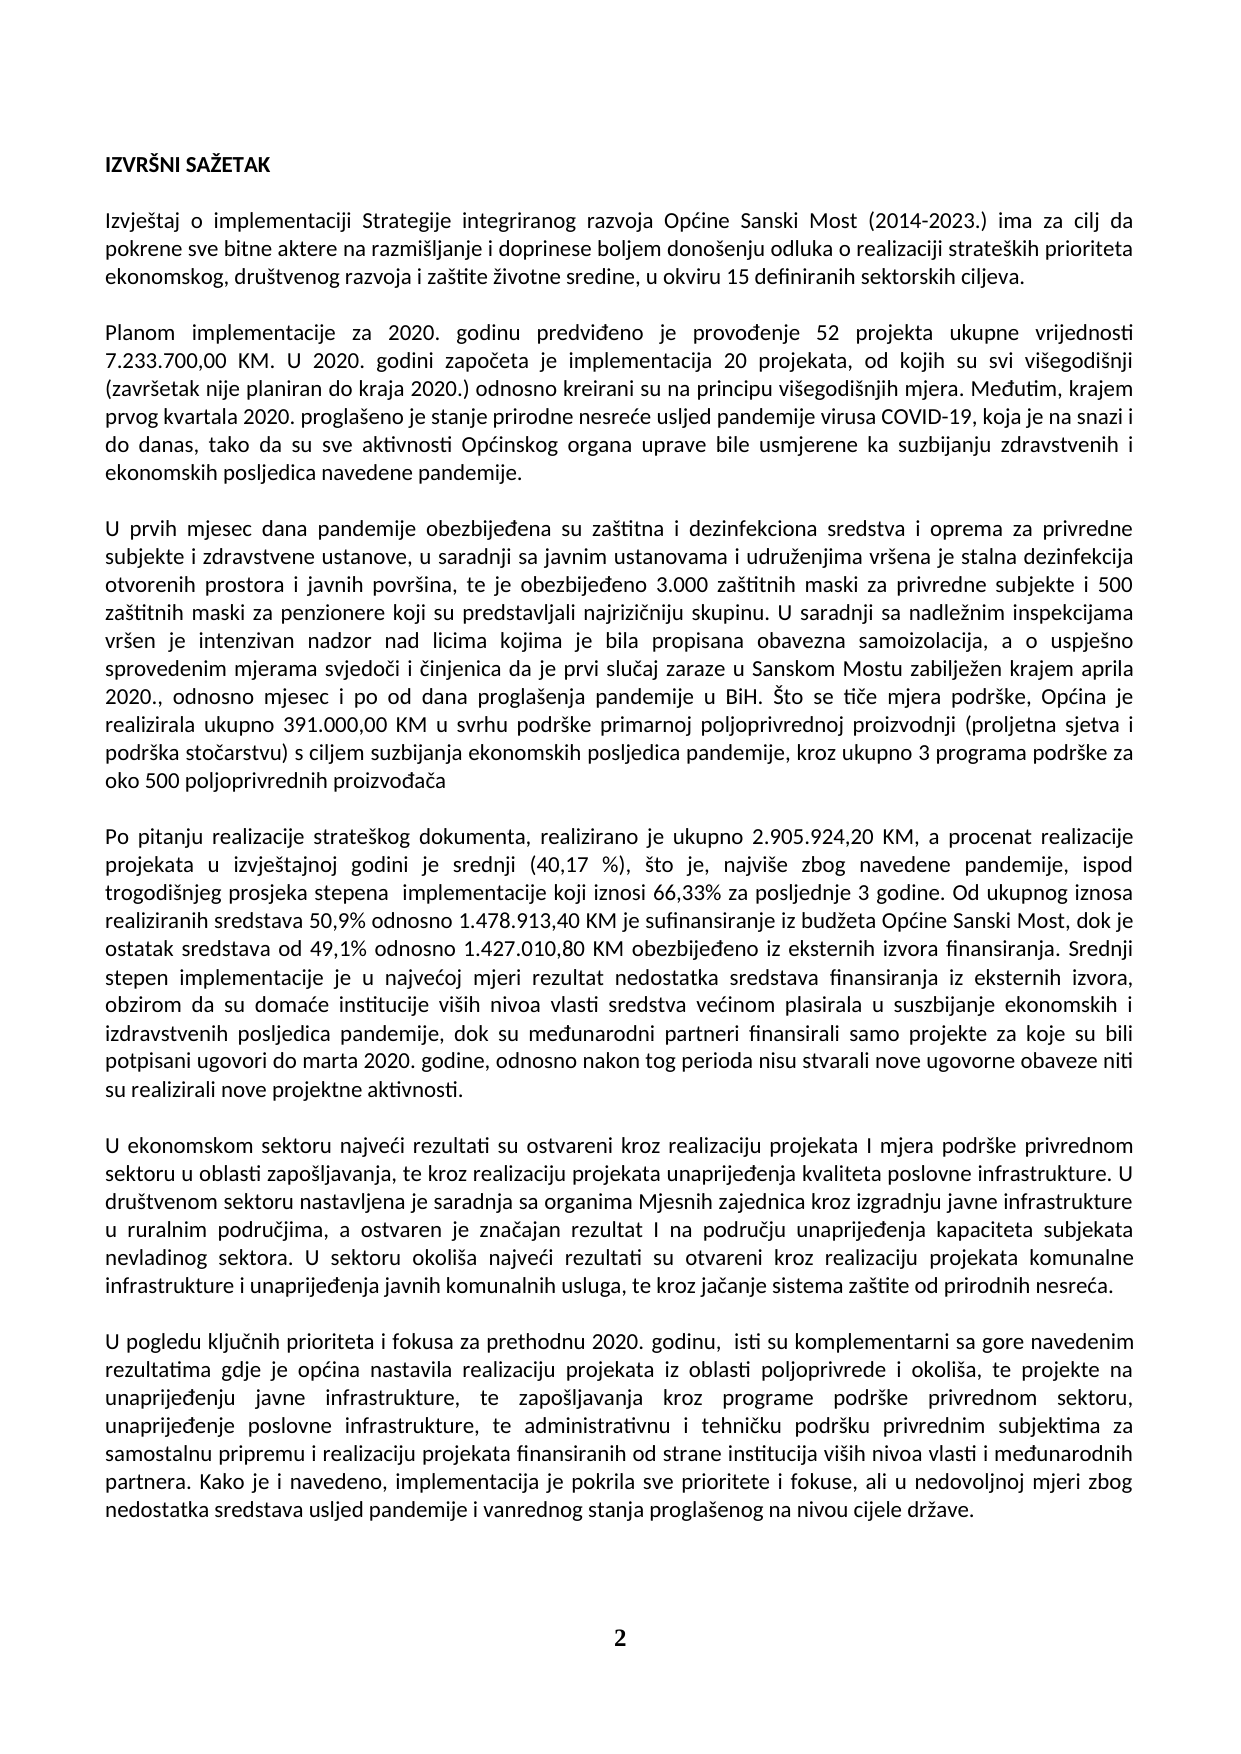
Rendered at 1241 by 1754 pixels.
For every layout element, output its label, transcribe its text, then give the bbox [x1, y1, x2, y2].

text Planom implementacije za 2020. godinu predviđeno je provođenje 52 projekta ukupne vrijednosti 7.233.700,00 KM. U 2020. godini započeta je implementacija 20 projekata, od kojih su svi višegodišnji (završetak nije planiran do kraja 2020.) odnosno kreirani su na principu višegodišnjih mjera. Međutim, krajem prvog kvartala 2020. proglašeno je stanje prirodne nesreće usljed pandemije virusa COVID-19, koja je na snazi i do danas, tako da su sve aktivnosti Općinskog organa uprave bile usmjerene ka suzbijanju zdravstvenih i ekonomskih posljedica navedene pandemije. [105, 318, 1135, 486]
text U ekonomskom sektoru najveći rezultati su ostvareni kroz realizaciju projekata I mjera podrške privrednom sektoru u oblasti zapošljavanja, te kroz realizaciju projekata unaprijeđenja kvaliteta poslovne infrastrukture. U društvenom sektoru nastavljena je saradnja sa organima Mjesnih zajednica kroz izgradnju javne infrastrukture u ruralnim područjima, a ostvaren je značajan rezultat I na području unaprijeđenja kapaciteta subjekata nevladinog sektora. U sektoru okoliša najveći rezultati su otvareni kroz realizaciju projekata komunalne infrastrukture i unaprijeđenja javnih komunalnih usluga, te kroz jačanje sistema zaštite od prirodnih nesreća. [105, 1131, 1135, 1299]
text U prvih mjesec dana pandemije obezbijeđena su zaštitna i dezinfekciona sredstva i oprema za privredne subjekte i zdravstvene ustanove, u saradnji sa javnim ustanovama i udruženjima vršena je stalna dezinfekcija otvorenih prostora i javnih površina, te je obezbijeđeno 3.000 zaštitnih maski za privredne subjekte i 500 zaštitnih maski za penzionere koji su predstavljali najrizičniju skupinu. U saradnji sa nadležnim inspekcijama vršen je intenzivan nadzor nad licima kojima je bila propisana obavezna samoizolacija, a o uspješno sprovedenim mjerama svjedoči i činjenica da je prvi slučaj zaraze u Sanskom Mostu zabilježen krajem aprila 2020., odnosno mjesec i po od dana proglašenja pandemije u BiH. Što se tiče mjera podrške, Općina je realizirala ukupno 391.000,00 KM u svrhu podrške primarnoj poljoprivrednoj proizvodnji (proljetna sjetva i podrška stočarstvu) s ciljem suzbijanja ekonomskih posljedica pandemije, kroz ukupno 3 programa podrške za oko 500 poljoprivrednih proizvođača [105, 514, 1135, 794]
text Izvještaj o implementaciji Strategije integriranog razvoja Općine Sanski Most (2014-2023.) ima za cilj da pokrene sve bitne aktere na razmišljanje i doprinese boljem donošenju odluka o realizaciji strateških prioriteta ekonomskog, društvenog razvoja i zaštite životne sredine, u okviru 15 definiranih sektorskih ciljeva. [105, 206, 1135, 290]
text IZVRŠNI SAŽETAK [105, 150, 1135, 178]
text Po pitanju realizacije strateškog dokumenta, realizirano je ukupno 2.905.924,20 KM, a procenat realizacije projekata u izvještajnoj godini je srednji (40,17 %), što je, najviše zbog navedene pandemije, ispod trogodišnjeg prosjeka stepena implementacije koji iznosi 66,33% za posljednje 3 godine. Od ukupnog iznosa realiziranih sredstava 50,9% odnosno 1.478.913,40 KM je sufinansiranje iz budžeta Općine Sanski Most, dok je ostatak sredstava od 49,1% odnosno 1.427.010,80 KM obezbijeđeno iz eksternih izvora finansiranja. Srednji stepen implementacije je u najvećoj mjeri rezultat nedostatka sredstava finansiranja iz eksternih izvora, obzirom da su domaće institucije viših nivoa vlasti sredstva većinom plasirala u suszbijanje ekonomskih i izdravstvenih posljedica pandemije, dok su međunarodni partneri finansirali samo projekte za koje su bili potpisani ugovori do marta 2020. godine, odnosno nakon tog perioda nisu stvarali nove ugovorne obaveze niti su realizirali nove projektne aktivnosti. [105, 822, 1135, 1103]
text U pogledu ključnih prioriteta i fokusa za prethodnu 2020. godinu, isti su komplementarni sa gore navedenim rezultatima gdje je općina nastavila realizaciju projekata iz oblasti poljoprivrede i okoliša, te projekte na unaprijeđenju javne infrastrukture, te zapošljavanja kroz programe podrške privrednom sektoru, unaprijeđenje poslovne infrastrukture, te administrativnu i tehničku podršku privrednim subjektima za samostalnu pripremu i realizaciju projekata finansiranih od strane institucija viših nivoa vlasti i međunarodnih partnera. Kako je i navedeno, implementacija je pokrila sve prioritete i fokuse, ali u nedovoljnoj mjeri zbog nedostatka sredstava usljed pandemije i vanrednog stanja proglašenog na nivou cijele države. [105, 1327, 1135, 1523]
